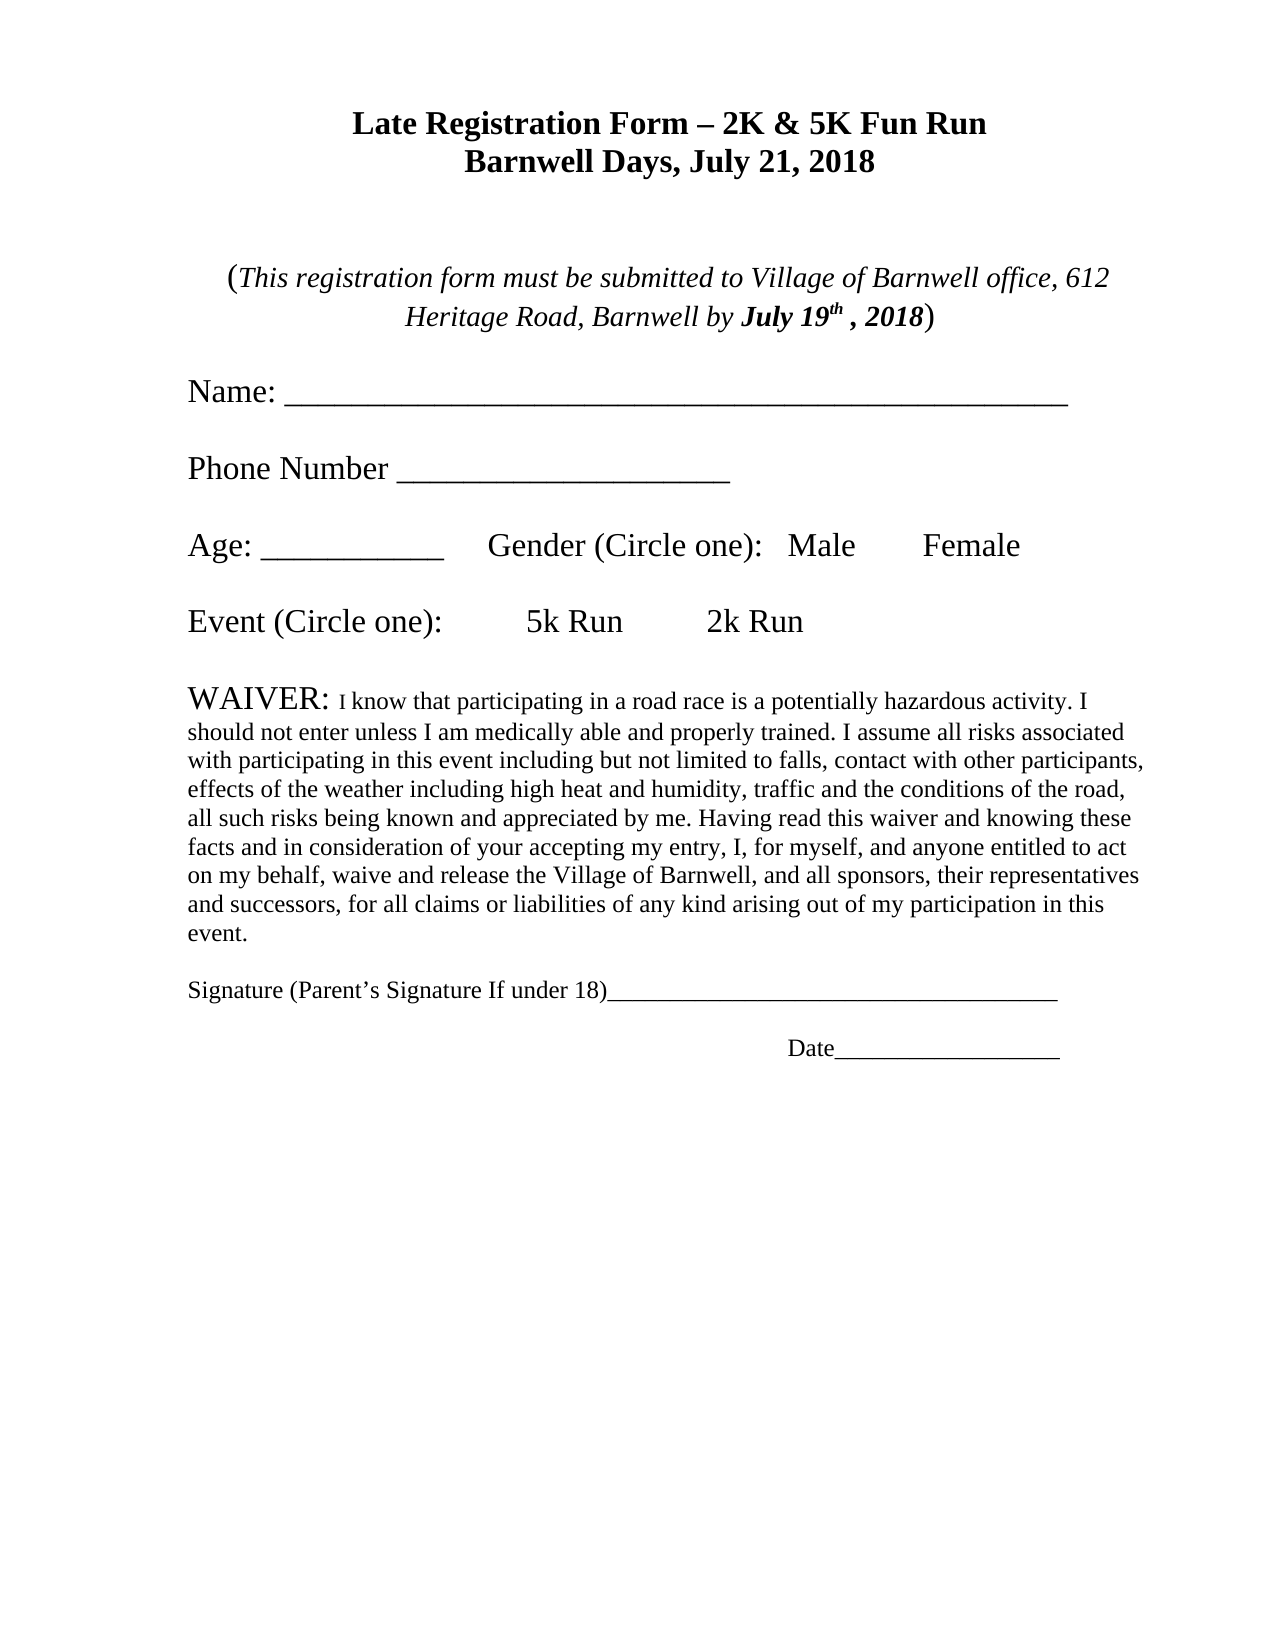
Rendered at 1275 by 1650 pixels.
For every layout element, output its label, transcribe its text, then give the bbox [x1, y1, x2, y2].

text Signature (Parent’s Signature If under 18)____________________________________ [187, 976, 1152, 1004]
text Event (Circle one): 5k Run 2k Run [187, 602, 1152, 640]
text Late Registration Form – 2K & 5K Fun Run [187, 103, 1152, 142]
text (This registration form must be submitted to Village of Barnwell office, 612 Heritage Road, Barnwell by July 19th , 2018) [187, 257, 1152, 333]
text Barnwell Days, July 21, 2018 [187, 142, 1152, 180]
text Name: _______________________________________________ [187, 372, 1152, 410]
text Age: ___________ Gender (Circle one): Male Female [187, 525, 1152, 563]
text Phone Number ____________________ [187, 448, 1152, 487]
text Date__________________ [712, 1033, 1152, 1062]
text WAIVER: I know that participating in a road race is a potentially hazardous activity. I should not enter unless I am medically able and properly trained. I assume all risks associated with participating in this event including but not limited to falls, contact with other participants, effects of the weather including high heat and humidity, traffic and the conditions of the road, all such risks being known and appreciated by me. Having read this waiver and knowing these facts and in consideration of your accepting my entry, I, for myself, and anyone entitled to act on my behalf, waive and release the Village of Barnwell, and all sponsors, their representatives and successors, for all claims or liabilities of any kind arising out of my participation in this event. [187, 678, 1152, 947]
